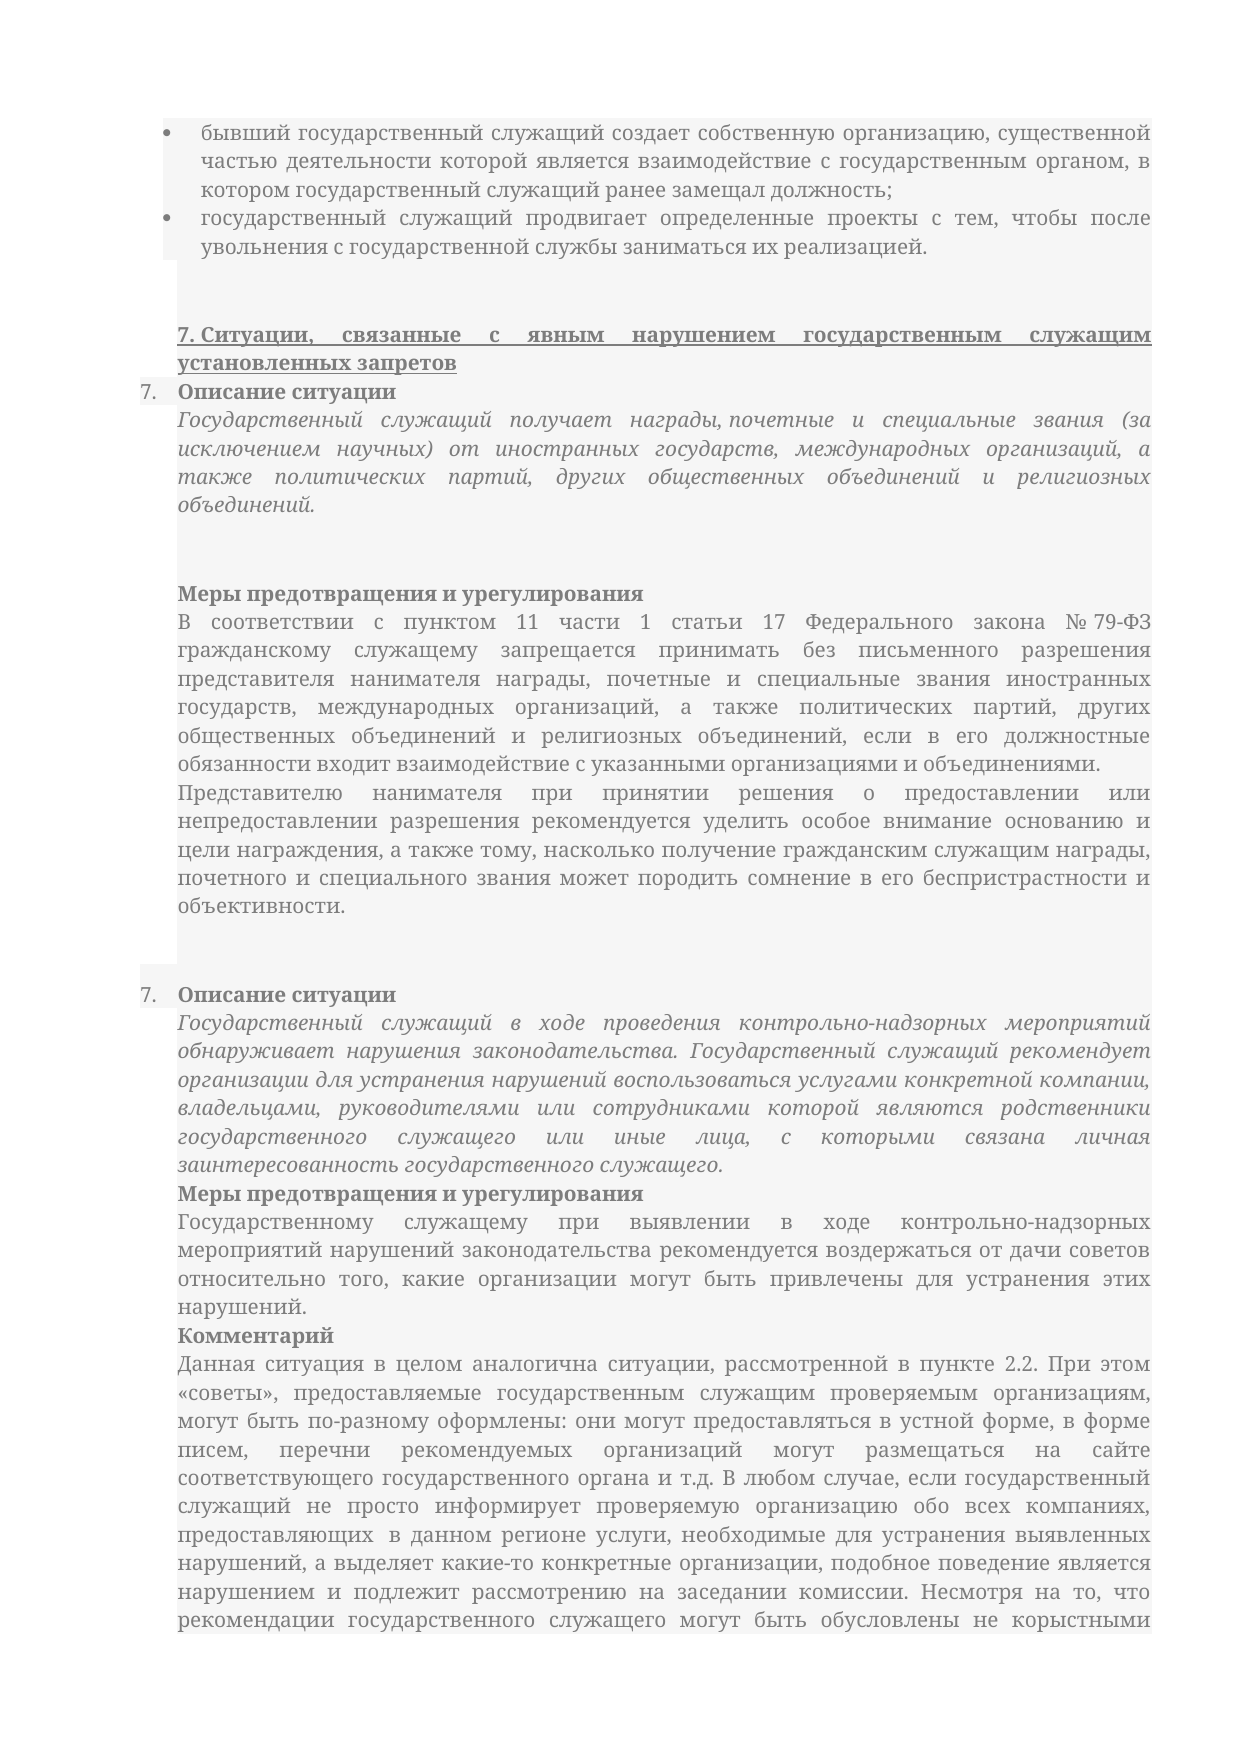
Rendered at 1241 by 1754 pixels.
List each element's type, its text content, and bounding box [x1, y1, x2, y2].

list государственный служащий продвигает определенные проекты с тем, чтобы после увольнения с государственной службы заниматься их реализацией. [163, 203, 1152, 260]
text Государственный служащий в ходе проведения контрольно-надзорных мероприятий обнаруживает нарушения законодательства. Государственный служащий рекомендует организации для устранения нарушений воспользоваться услугами конкретной компании, владельцами, руководителями или сотрудниками которой являются родственники государственного служащего или иные лица, с которыми связана личная заинтересованность государственного служащего. [177, 1008, 1152, 1179]
text Меры предотвращения и урегулирования [177, 579, 1152, 607]
text В соответствии с пунктом 11 части 1 статьи 17 Федерального закона № 79-ФЗ гражданскому служащему запрещается принимать без письменного разрешения представителя нанимателя награды, почетные и специальные звания иностранных государств, международных организаций, а также политических партий, других общественных объединений и религиозных объединений, если в его должностные обязанности входит взаимодействие с указанными организациями и объединениями. [177, 607, 1152, 778]
text 7. Ситуации, связанные с явным нарушением государственным служащим установленных запретов [177, 346, 1152, 377]
text Меры предотвращения и урегулирования [177, 1179, 1152, 1207]
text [177, 1349, 1152, 1634]
list Описание ситуации [140, 377, 1152, 405]
list бывший государственный служащий создает собственную организацию, существенной частью деятельности которой является взаимодействие с государственным органом, в котором государственный служащий ранее замещал должность; [163, 118, 1152, 203]
list Описание ситуации [140, 980, 1152, 1008]
text Представителю нанимателя при принятии решения о предоставлении или непредоставлении разрешения рекомендуется уделить особое внимание основанию и цели награждения, а также тому, насколько получение гражданским служащим награды, почетного и специального звания может породить сомнение в его беспристрастности и объективности. [177, 778, 1152, 920]
text Комментарий [177, 1321, 1152, 1349]
text 7. Ситуации, связанные с явным нарушением государственным служащим установленных запретов [177, 320, 1152, 344]
text Государственному служащему при выявлении в ходе контрольно-надзорных мероприятий нарушений законодательства рекомендуется воздержаться от дачи советов относительно того, какие организации могут быть привлечены для устранения этих нарушений. [177, 1207, 1152, 1321]
text Государственный служащий получает награды, почетные и специальные звания (за исключением научных) от иностранных государств, международных организаций, а также политических партий, других общественных объединений и религиозных объединений. [177, 405, 1152, 519]
